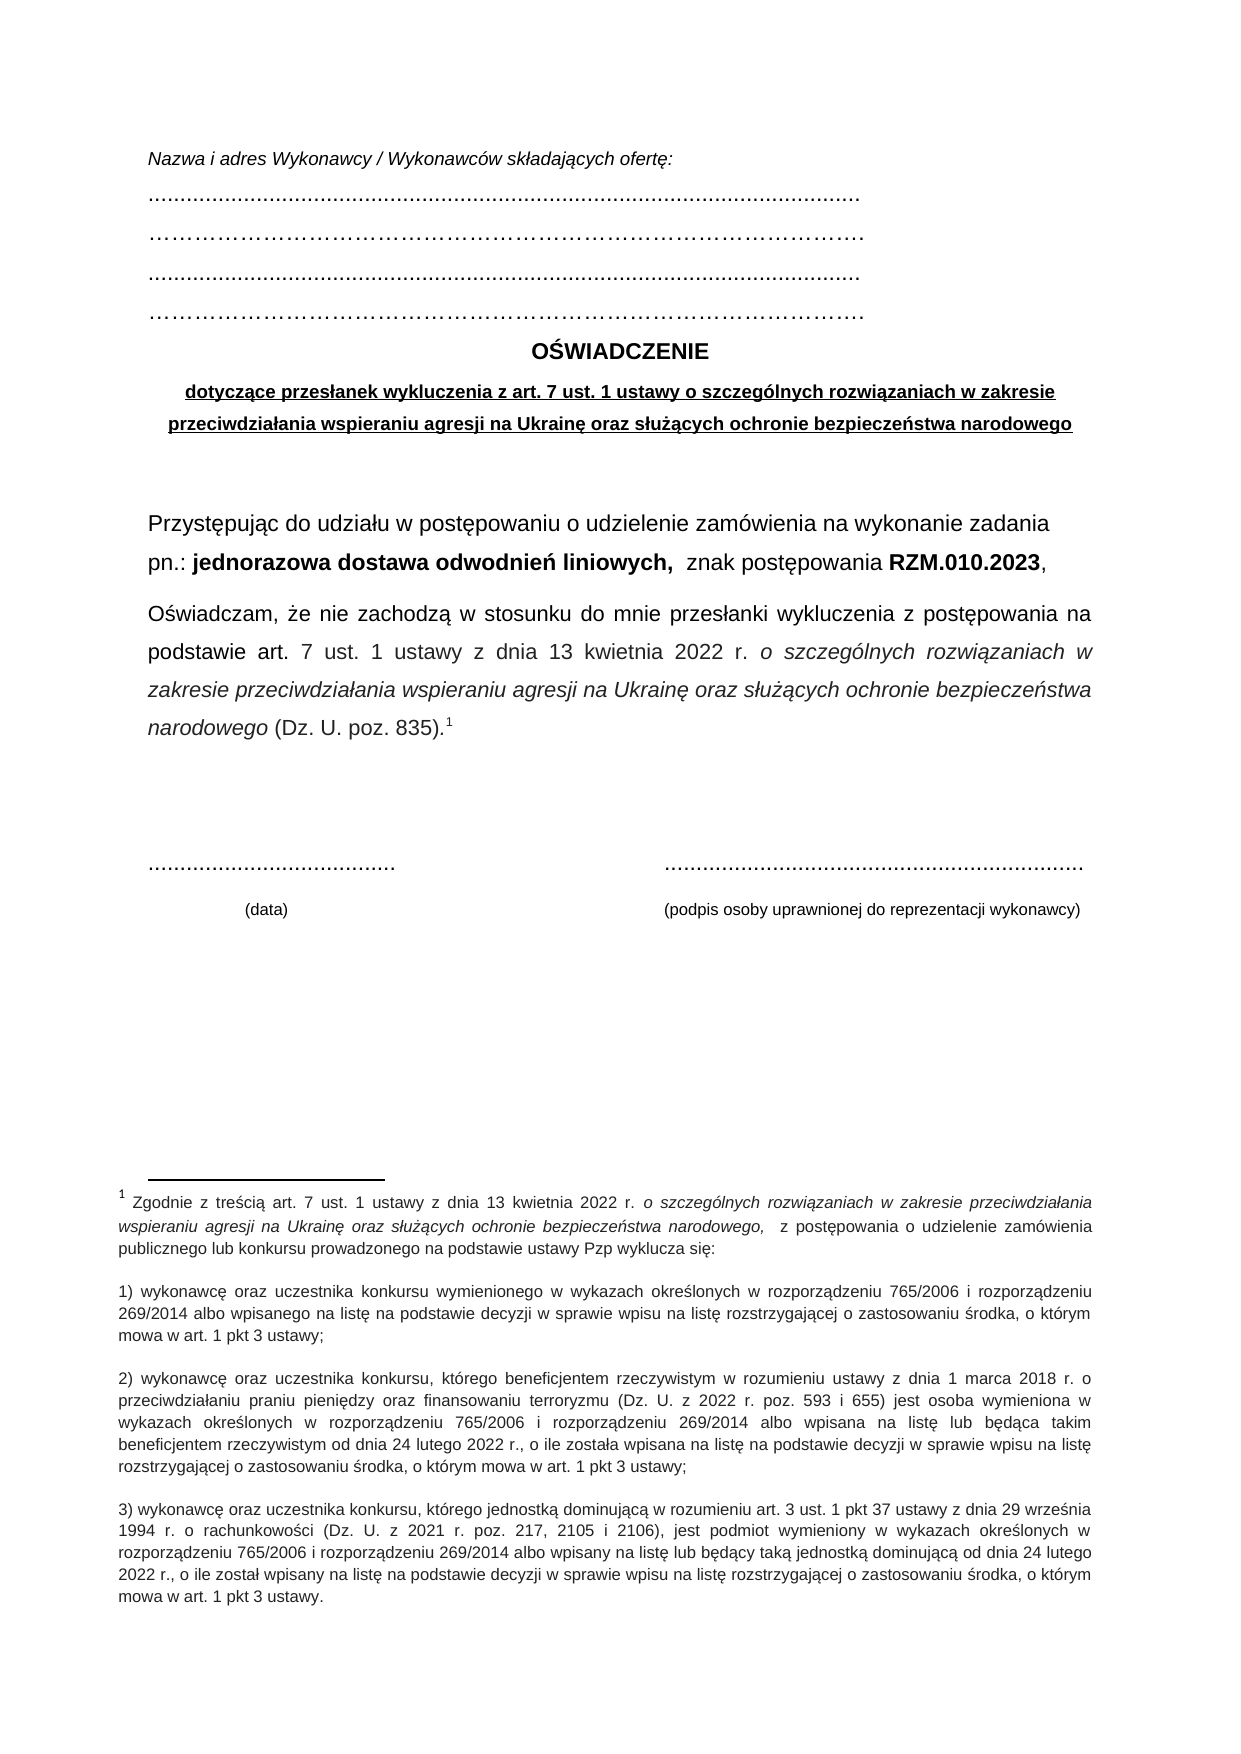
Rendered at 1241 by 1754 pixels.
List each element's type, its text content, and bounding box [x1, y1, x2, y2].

text …………………………………………………………………………………. [148, 219, 1107, 246]
text Przystępując do udziału w postępowaniu o udzielenie zamówienia na wykonanie zadania pn.: jednorazowa dostawa odwodnień liniowych, znak postępowania RZM.010.2023, [148, 509, 1093, 575]
text ................................................................................................................ [148, 259, 1107, 285]
text Oświadczam, że nie zachodzą w stosunku do mnie przesłanki wykluczenia z postępowania na podstawie art. 7 ust. 1 ustawy z dnia 13 kwietnia 2022 r. o szczególnych rozwiązaniach w zakresie przeciwdziałania wspieraniu agresji na Ukrainę oraz służących ochronie bezpieczeństwa narodowego (Dz. U. poz. 835). [148, 601, 1093, 740]
text …………………………………………………………………………………. [148, 298, 1107, 325]
text ....................................... .................................................................. [148, 848, 1107, 875]
text OŚWIADCZENIE [148, 338, 1093, 364]
text Nazwa, siedzibę i adres Wykonawcy / Wykonawców składających ofertę: [148, 148, 1107, 169]
text (data) (podpis osoby uprawnionej do reprezentacji wykonawcy) [148, 899, 1107, 919]
text ................................................................................................................ [148, 180, 1107, 206]
text dotyczące przesłanek wykluczenia z art. 7 ust. 1 ustawy o szczególnych rozwiązaniach w zakresie przeciwdziałania wspieraniu agresji na Ukrainę oraz służących ochronie bezpieczeństwa narodowego [148, 381, 1093, 434]
